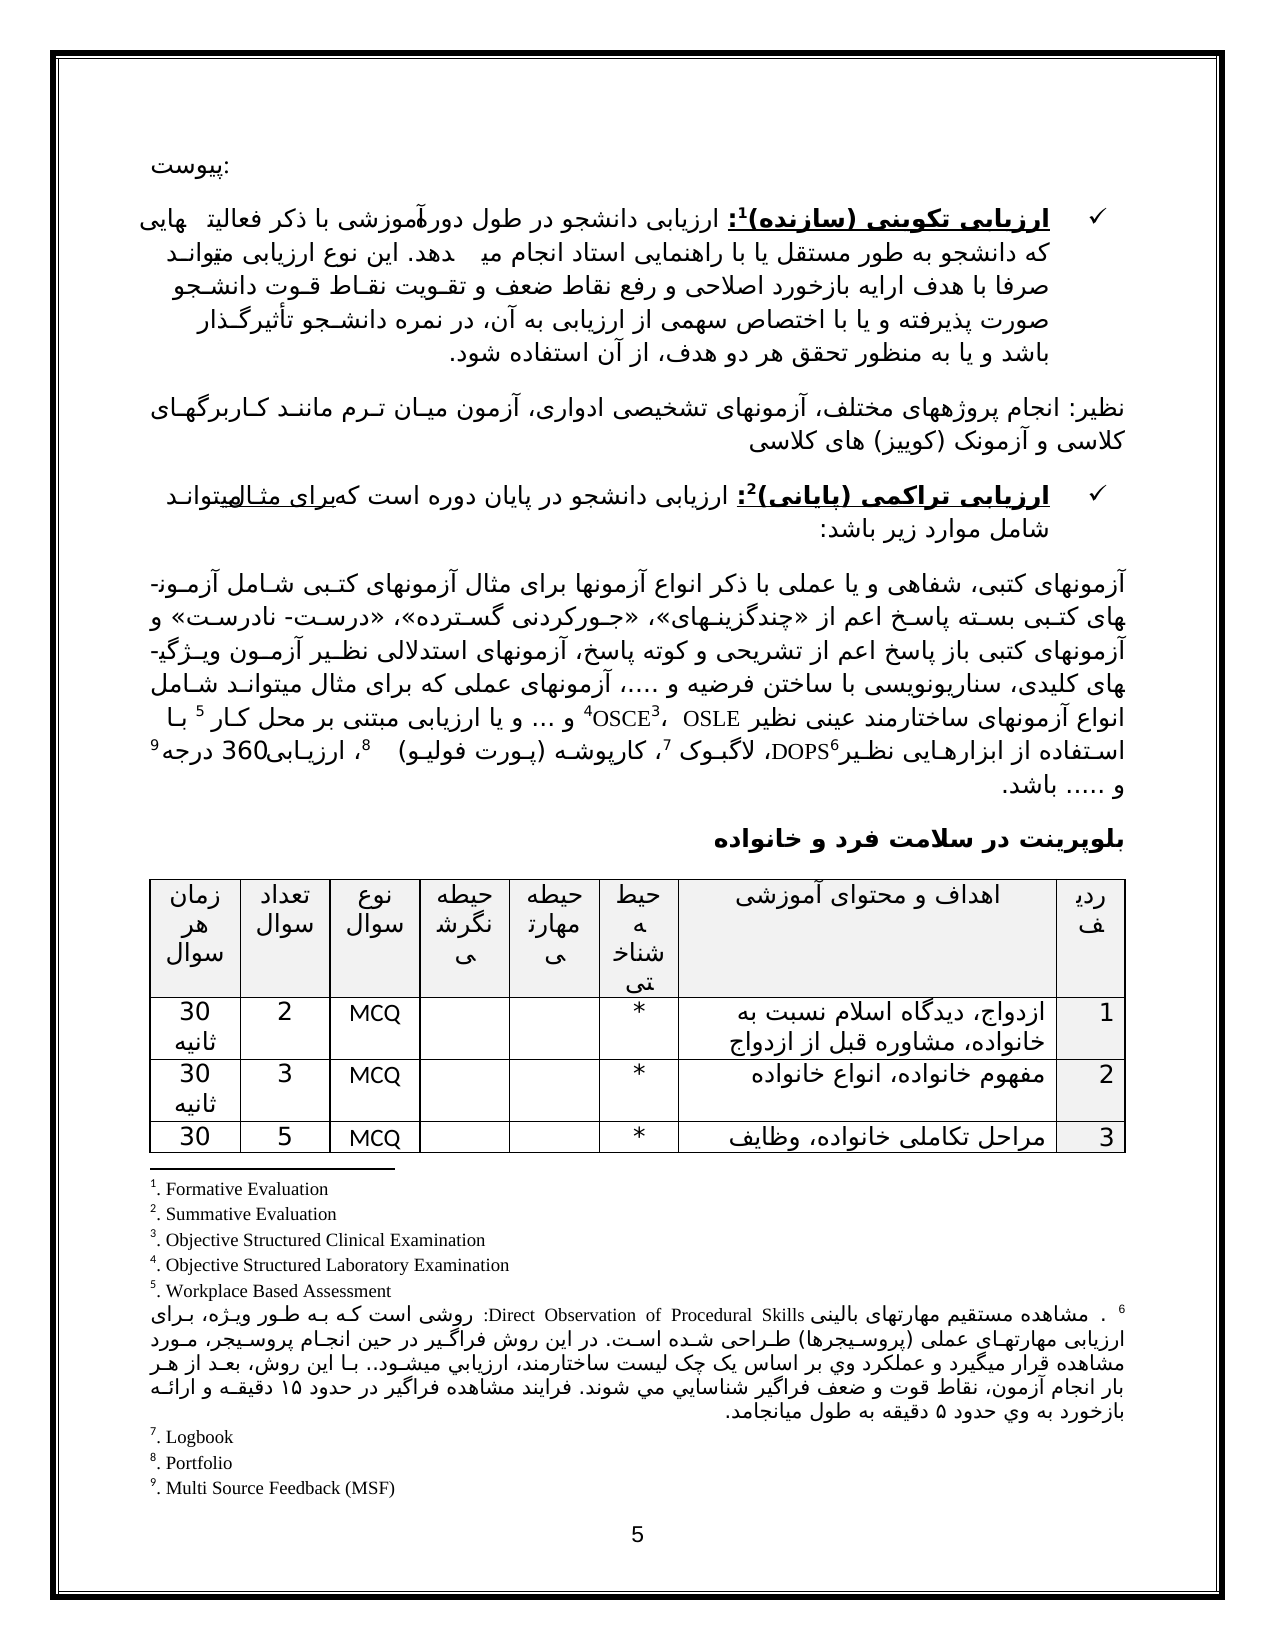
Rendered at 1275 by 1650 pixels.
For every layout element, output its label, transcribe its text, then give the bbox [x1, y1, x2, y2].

table_cell مراحل تکاملی خانواده، وظایف اعضای خانواده در هر مرجله، وظایف پرستار سلامت جامعه در هر مرجله تکاملی [679, 1122, 1056, 1152]
table_cell [510, 1122, 599, 1152]
table_cell [421, 1122, 509, 1152]
table_cell [510, 1060, 599, 1121]
table_header زمان هر سوال [151, 880, 240, 997]
text نظیر: انجام پروژههای مختلف، آزمونهای تشخیصی ادواری، آزمون میان ترم مانند کاربرگهای کلاسی و آزمونک (کوییز) های کلاسی [150, 393, 1125, 456]
table_cell [510, 998, 599, 1059]
table_cell * [600, 1060, 678, 1121]
table_cell 3 [241, 1060, 329, 1121]
table_cell [421, 1060, 509, 1121]
table_cell مفهوم خانواده، انواع خانواده [679, 1060, 1056, 1121]
table_cell 30 ثانیه [151, 998, 240, 1059]
table_cell * [600, 1122, 678, 1152]
table_cell ازدواج، دیدگاه اسلام نسبت به خانواده، مشاوره قبل از ازدواج [679, 998, 1056, 1059]
table_cell 2 [241, 998, 329, 1059]
table_header ردیف [1057, 880, 1124, 997]
table_cell [421, 998, 509, 1059]
text پیوست: [150, 150, 1125, 179]
text آزمونهای کتبی، شفاهی و یا عملی با ذکر انواع آزمونها برای مثال آزمونهای کتبی شامل آزمونهای کتبی بسته پاسخ اعم از «چندگزینهای»، «جورکردنی گسترده»، «درست- نادرست» و آزمونهای کتبی باز پاسخ اعم از تشریحی و کوته پاسخ، آزمونهای استدلالی نظیر آزمون ویژگیهای کلیدی، سناریونویسی با ساختن فرضیه و ....، آزمونهای عملی که برای مثال میتواند شامل انواع آزمونهای ساختارمند عینی نظیر OSCE، OSLE و ... و یا ارزیابی مبتنی بر محل کار با استفاده از ابزارهایی نظیرDOPS، لاگبوک، کارپوشه (پورت فولیو)، ارزیابی 360 درجه و ..... باشد. [150, 569, 1125, 799]
table_header حیطه نگرشی [421, 880, 509, 997]
table_header تعداد سوال [241, 880, 329, 997]
table_cell * [600, 998, 678, 1059]
list ارزیابی تراکمی (پایانی): ارزیابی دانشجو در پایان دوره است که برای مثال میتواند شامل موارد زیر باشد: [150, 481, 1087, 544]
table_cell [1057, 998, 1124, 1059]
table_header حیطه مهارتی [510, 880, 599, 997]
table_cell 30 ثانیه [151, 1122, 240, 1152]
table_header حیطه شناختی [600, 880, 678, 997]
table_cell [1057, 1060, 1124, 1121]
table_cell 30 ثانیه [151, 1060, 240, 1121]
table_cell [1057, 1122, 1124, 1152]
list ارزیابی تکوینی (سازنده): ارزیابی دانشجو در طول دوره آموزشی با ذکر فعالیتهایی که دانشجو به طور مستقل یا با راهنمایی استاد انجام میدهد. این نوع ارزیابی میتواند صرفا با هدف ارایه بازخورد اصلاحی و رفع نقاط ضعف و تقویت نقاط قوت دانشجو صورت پذیرفته و یا با اختصاص سهمی از ارزیابی به آن، در نمره دانشجو تأثیرگذار باشد و یا به منظور تحقق هر دو هدف، از آن استفاده شود. [150, 204, 1087, 368]
table_header نوع سوال [331, 880, 419, 997]
table_header اهداف و محتوای آموزشی [679, 880, 1056, 997]
table_cell MCQ [331, 1122, 419, 1152]
table_cell MCQ [331, 1060, 419, 1121]
table_cell 5 [241, 1122, 329, 1152]
text بلوپرینت در سلامت فرد و خانواده [150, 824, 1125, 854]
table_cell MCQ [331, 998, 419, 1059]
